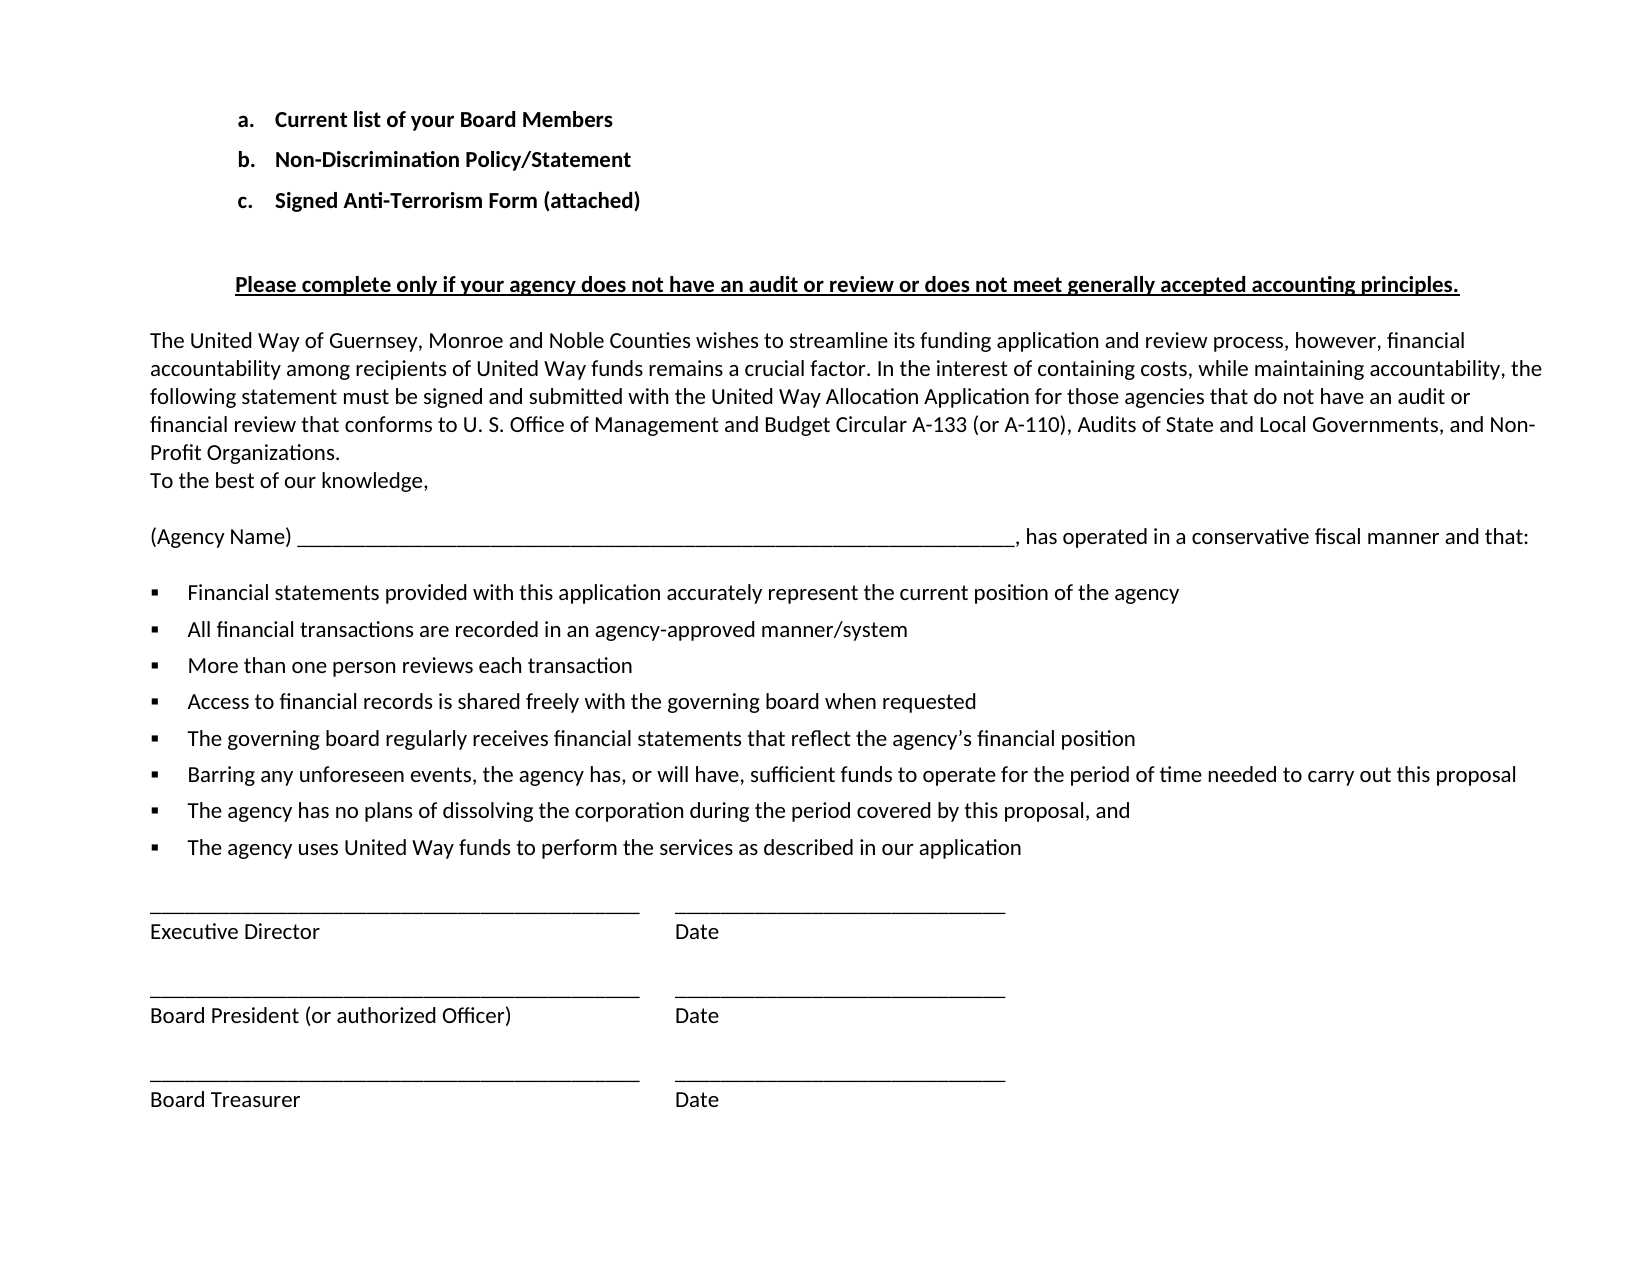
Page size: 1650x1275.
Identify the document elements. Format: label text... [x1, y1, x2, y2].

list All financial transactions are recorded in an agency-approved manner/system [150, 615, 1545, 643]
list The governing board regularly receives financial statements that reflect the agency’s financial position [150, 724, 1545, 752]
text (Agency Name) _______________________________________________________________, has operated in a conservative fiscal manner and that: [150, 522, 1545, 550]
list Non-Discrimination Policy/Statement [237, 146, 1545, 173]
list Access to financial records is shared freely with the governing board when requested [150, 687, 1545, 715]
text ___________________________________________ _____________________________ [150, 1057, 1545, 1085]
list Current list of your Board Members [237, 105, 1545, 133]
list The agency has no plans of dissolving the corporation during the period covered by this proposal, and [150, 796, 1545, 824]
list Barring any unforeseen events, the agency has, or will have, sufficient funds to operate for the period of time needed to carry out this proposal [150, 760, 1545, 788]
text To the best of our knowledge, [150, 466, 1545, 494]
text Board Treasurer Date [150, 1085, 1545, 1113]
list Signed Anti-Terrorism Form (attached) [237, 186, 1545, 214]
text ___________________________________________ _____________________________ [150, 889, 1545, 917]
list Financial statements provided with this application accurately represent the current position of the agency [150, 578, 1545, 606]
text Board President (or authorized Officer) Date [150, 1001, 1545, 1029]
text Executive Director Date [150, 917, 1545, 945]
text The United Way of Guernsey, Monroe and Noble Counties wishes to streamline its funding application and review process, however, financial accountability among recipients of United Way funds remains a crucial factor. In the interest of containing costs, while maintaining accountability, the following statement must be signed and submitted with the United Way Allocation Application for those agencies that do not have an audit or financial review that conforms to U. S. Office of Management and Budget Circular A-133 (or A-110), Audits of State and Local Governments, and Non-Profit Organizations. [150, 326, 1545, 466]
list The agency uses funds to perform the services as described in our application [150, 833, 1545, 861]
text Please complete only if your agency does not have an audit or review or does not meet generally accepted accounting principles. [150, 270, 1545, 298]
list More than one person reviews each transaction [150, 651, 1545, 679]
text ___________________________________________ _____________________________ [150, 973, 1545, 1001]
